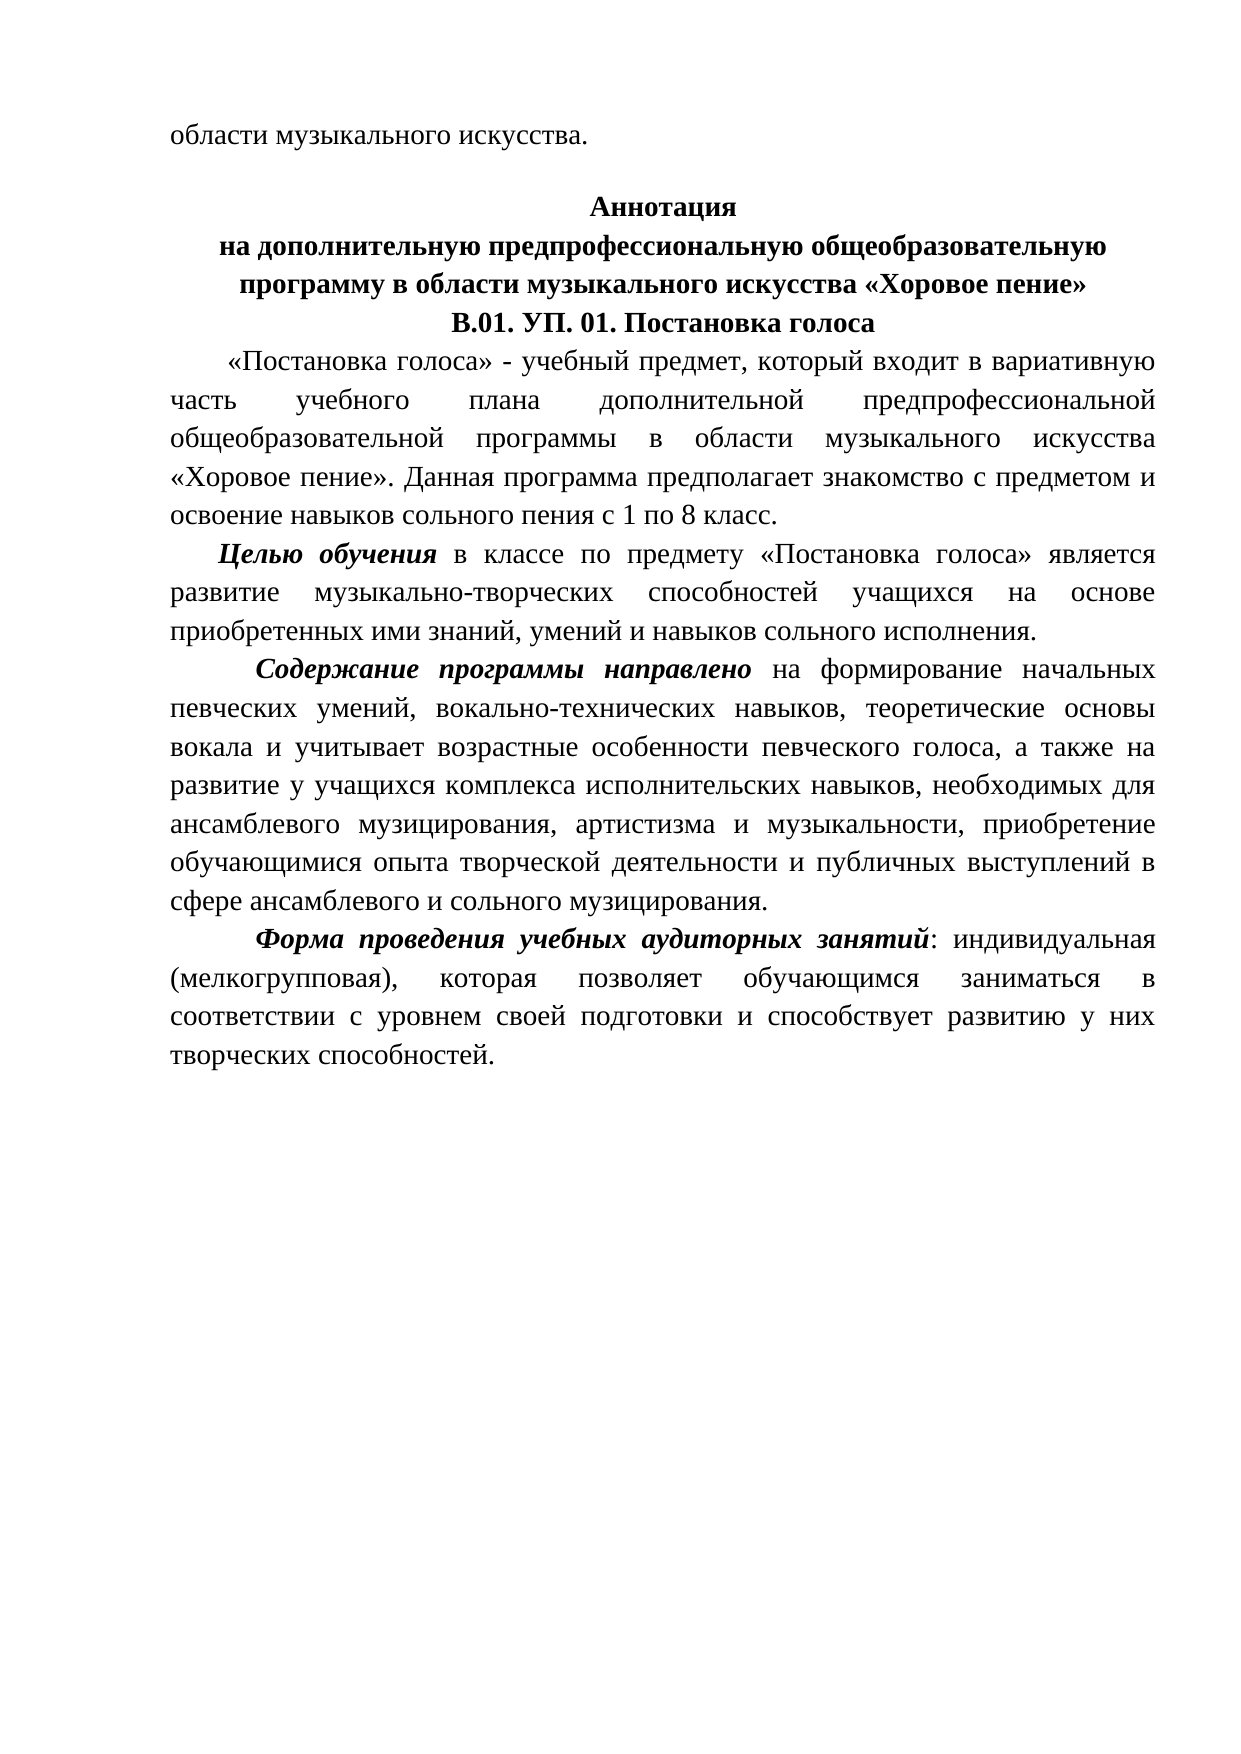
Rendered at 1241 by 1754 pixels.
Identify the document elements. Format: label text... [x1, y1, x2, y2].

text «Постановка голоса» - учебный предмет, который входит в вариативную часть учебного плана дополнительной предпрофессиональной общеобразовательной программы в области музыкального искусства «Хоровое пение». Данная программа предполагает знакомство с предметом и освоение навыков сольного пения с 1 по 8 класс. [170, 343, 1156, 531]
text на дополнительную предпрофессиональную общеобразовательную программу в области музыкального искусства «Хоровое пение» [170, 228, 1156, 300]
text Целью обучения в классе по предмету «Постановка голоса» является развитие музыкально-творческих способностей учащихся на основе приобретенных ими знаний, умений и навыков сольного исполнения. [170, 536, 1156, 647]
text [170, 117, 1156, 151]
text Содержание программы направлено на формирование начальных певческих умений, вокально-технических навыков, теоретические основы вокала и учитывает возрастные особенности певческого голоса, а также на развитие у учащихся комплекса исполнительских навыков, необходимых для ансамблевого музицирования, артистизма и музыкальности, приобретение обучающимися опыта творческой деятельности и публичных выступлений в сфере ансамблевого и сольного музицирования. [170, 652, 1156, 916]
text В.01. УП. 01. Постановка голоса [170, 305, 1156, 338]
text Аннотация [170, 189, 1156, 223]
text Форма проведения учебных аудиторных занятий: индивидуальная (мелкогрупповая), которая позволяет обучающимся заниматься в соответствии с уровнем своей подготовки и способствует развитию у них творческих способностей. [170, 921, 1156, 1071]
